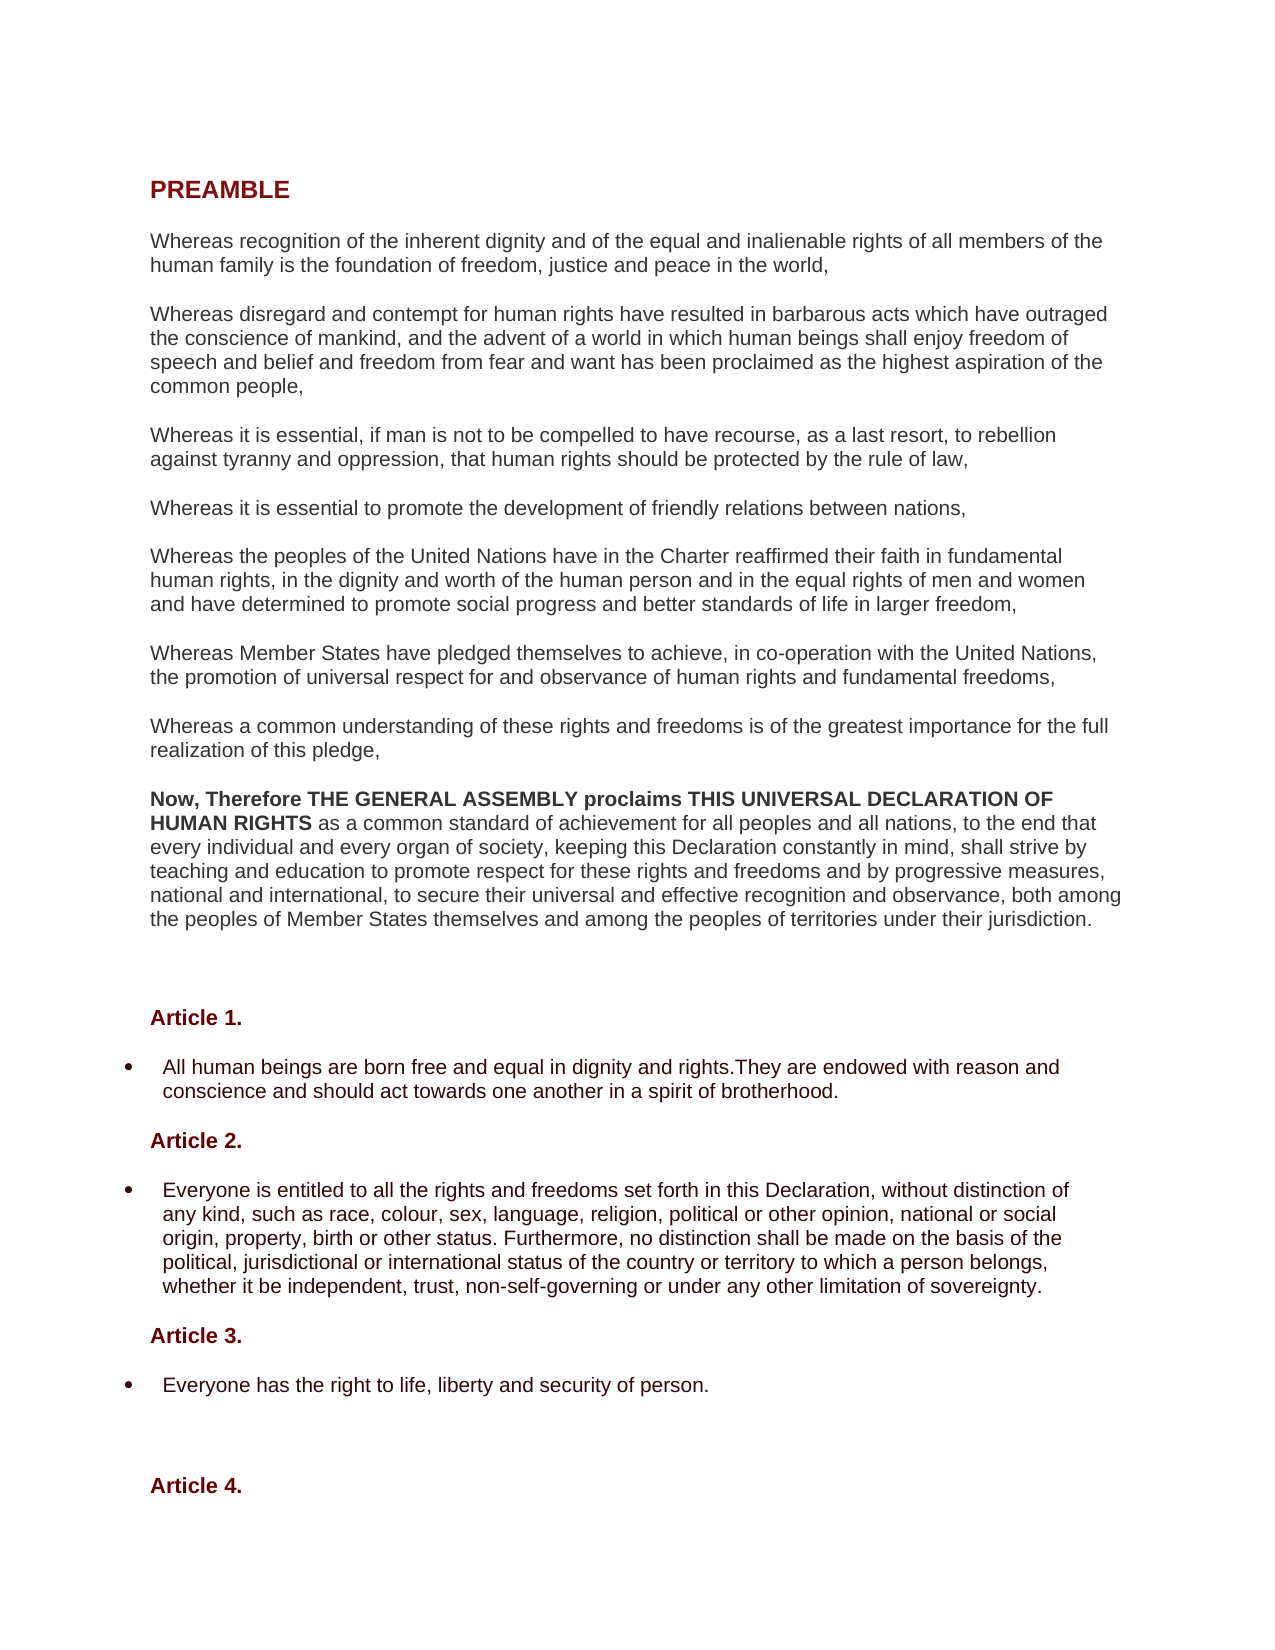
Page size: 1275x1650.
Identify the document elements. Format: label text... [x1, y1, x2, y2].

text Whereas Member States have pledged themselves to achieve, in co-operation with the United Nations, the promotion of universal respect for and observance of human rights and fundamental freedoms, [150, 641, 1125, 689]
list Everyone has the right to life, liberty and security of person. [125, 1373, 1100, 1397]
text PREAMBLE [150, 175, 1125, 204]
text Whereas disregard and contempt for human rights have resulted in barbarous acts which have outraged the conscience of mankind, and the advent of a world in which human beings shall enjoy freedom of speech and belief and freedom from fear and want has been proclaimed as the highest aspiration of the common people, [150, 302, 1125, 397]
text Article 3. [150, 1323, 1125, 1348]
list Everyone is entitled to all the rights and freedoms set forth in this Declaration, without distinction of any kind, such as race, colour, sex, language, religion, political or other opinion, national or social origin, property, birth or other status. Furthermore, no distinction shall be made on the basis of the political, jurisdictional or international status of the country or territory to which a person belongs, whether it be independent, trust, non-self-governing or under any other limitation of sovereignty. [125, 1178, 1100, 1298]
text Whereas the peoples of the United Nations have in the Charter reaffirmed their faith in fundamental human rights, in the dignity and worth of the human person and in the equal rights of men and women and have determined to promote social progress and better standards of life in larger freedom, [150, 544, 1125, 616]
list All human beings are born free and equal in dignity and rights.They are endowed with reason and conscience and should act towards one another in a spirit of brotherhood. [125, 1055, 1100, 1103]
text Now, Therefore THE GENERAL ASSEMBLY proclaims THIS UNIVERSAL DECLARATION OF HUMAN RIGHTS as a common standard of achievement for all peoples and all nations, to the end that every individual and every organ of society, keeping this Declaration constantly in mind, shall strive by teaching and education to promote respect for these rights and freedoms and by progressive measures, national and international, to secure their universal and effective recognition and observance, both among the peoples of Member States themselves and among the peoples of territories under their jurisdiction. [150, 787, 1125, 931]
text Whereas a common understanding of these rights and freedoms is of the greatest importance for the full realization of this pledge, [150, 714, 1125, 762]
text Whereas recognition of the inherent dignity and of the equal and inalienable rights of all members of the human family is the foundation of freedom, justice and peace in the world, [150, 229, 1125, 277]
text Whereas it is essential to promote the development of friendly relations between nations, [150, 495, 1125, 519]
text Article 1. [150, 1005, 1125, 1030]
text Article 4. [150, 1473, 1125, 1498]
text Whereas it is essential, if man is not to be compelled to have recourse, as a last resort, to rebellion against tyranny and oppression, that human rights should be protected by the rule of law, [150, 422, 1125, 470]
text Article 2. [150, 1128, 1125, 1153]
